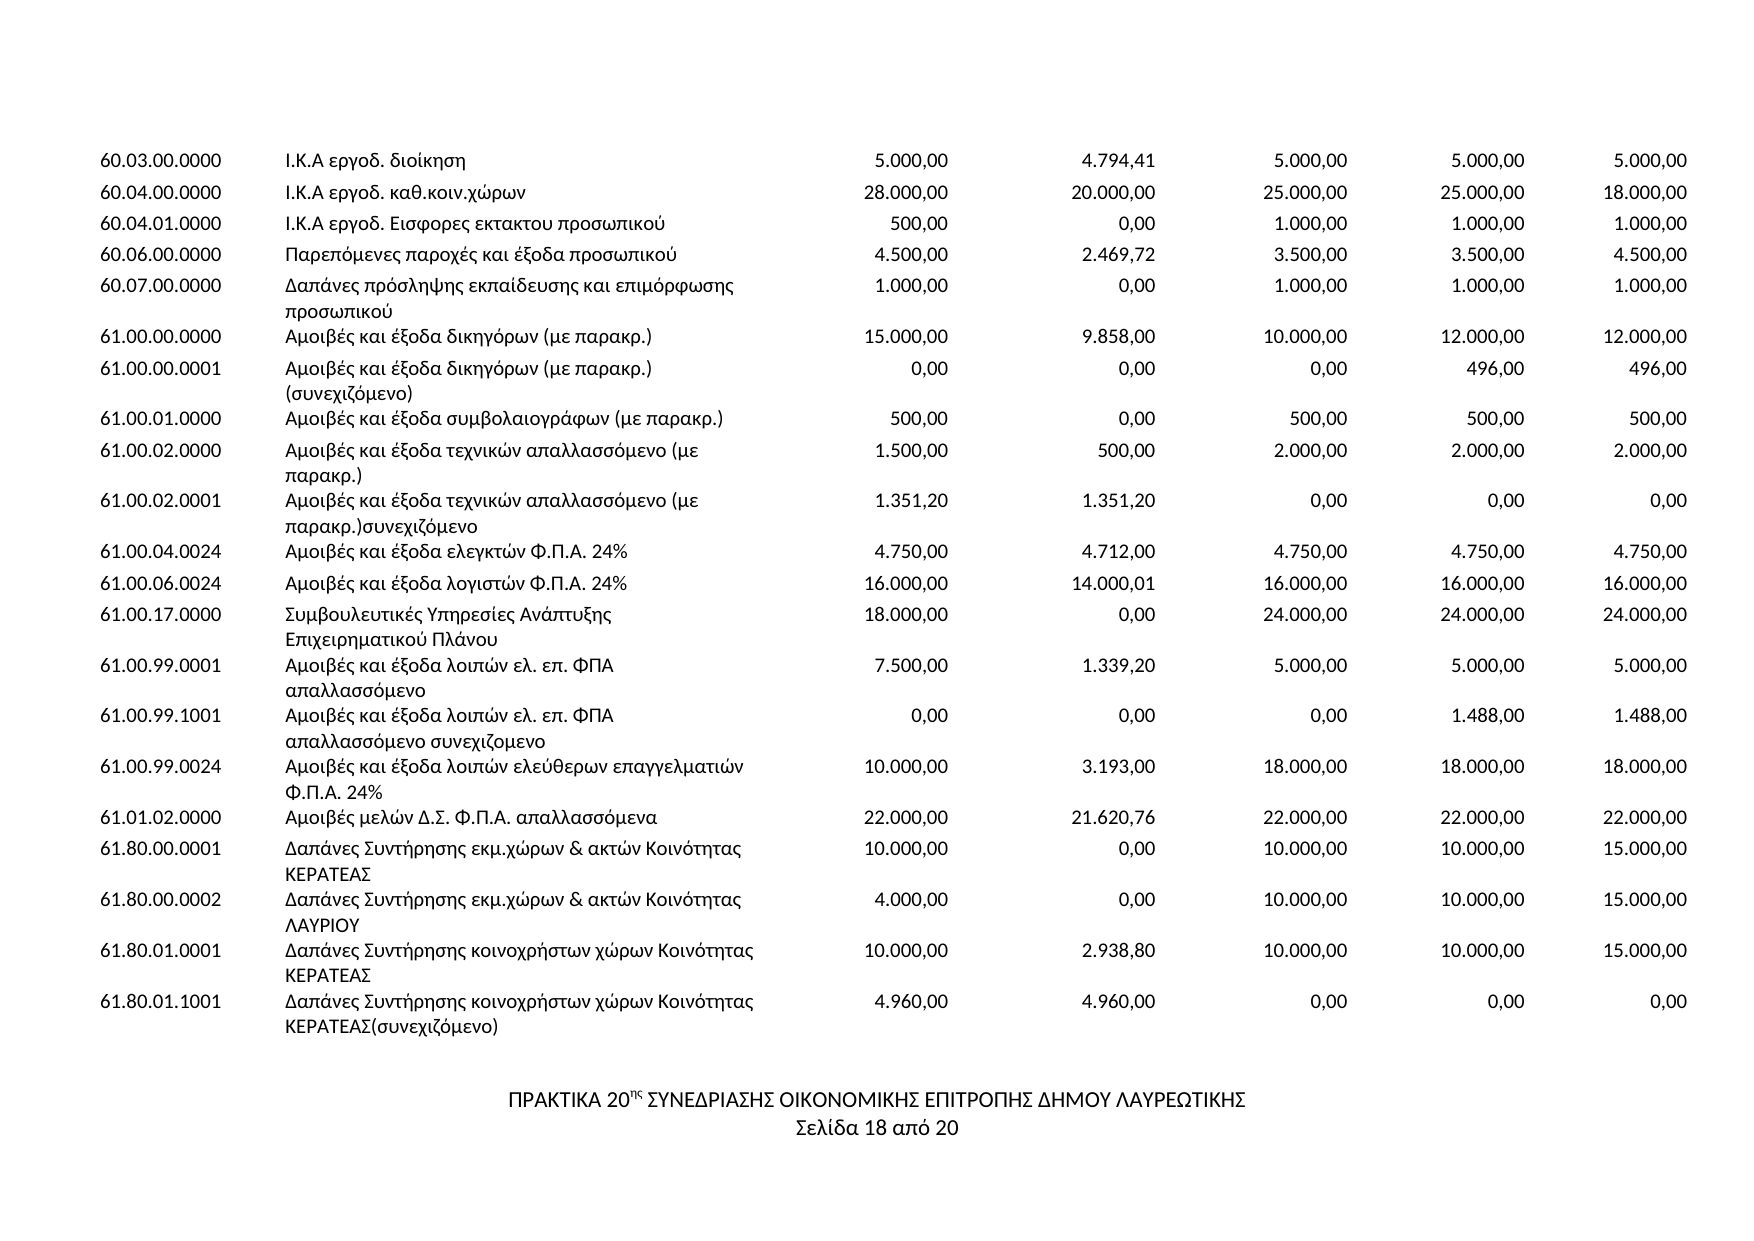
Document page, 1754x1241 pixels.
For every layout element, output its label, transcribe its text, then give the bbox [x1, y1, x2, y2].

table_cell 60.04.01.0000 [89, 210, 274, 241]
table_cell 12.000,00 [1359, 324, 1536, 355]
table_cell 500,00 [1359, 406, 1536, 437]
table_cell 60.04.00.0000 [89, 179, 274, 210]
table_cell 4.000,00 [768, 886, 959, 937]
table_cell 1.488,00 [1359, 703, 1536, 753]
table_cell 0,00 [1166, 488, 1358, 538]
table_cell 61.80.01.0001 [89, 937, 274, 988]
table_cell 1.000,00 [1166, 210, 1358, 241]
table_cell 0,00 [959, 836, 1166, 886]
table_cell 4.500,00 [1536, 241, 1698, 273]
table_cell 2.469,72 [959, 241, 1166, 273]
table_cell 4.750,00 [768, 539, 959, 570]
table_cell 20.000,00 [959, 179, 1166, 210]
table_cell Παρεπόμενες παροχές και έξοδα προσωπικού [274, 241, 768, 273]
table_cell 500,00 [768, 210, 959, 241]
table_cell 0,00 [1166, 703, 1358, 753]
table_cell 10.000,00 [768, 836, 959, 886]
table_cell 15.000,00 [1536, 937, 1698, 988]
table_cell 4.960,00 [959, 988, 1166, 1039]
table_cell 5.000,00 [1536, 148, 1698, 179]
table_cell 1.351,20 [959, 488, 1166, 538]
table_cell 10.000,00 [1166, 324, 1358, 355]
table_cell Αμοιβές και έξοδα δικηγόρων (με παρακρ.) [274, 324, 768, 355]
table_cell Αμοιβές και έξοδα λοιπών ελ. επ. ΦΠΑ απαλλασσόμενο [274, 652, 768, 703]
table_cell 0,00 [768, 355, 959, 406]
table_cell 61.00.01.0000 [89, 406, 274, 437]
table_cell 10.000,00 [1359, 937, 1536, 988]
table_cell 10.000,00 [1359, 836, 1536, 886]
table_cell Δαπάνες Συντήρησης εκμ.χώρων & ακτών Κοινότητας ΚΕΡΑΤΕΑΣ [274, 836, 768, 886]
table_cell 0,00 [959, 601, 1166, 652]
table_cell 60.07.00.0000 [89, 273, 274, 323]
table_cell 18.000,00 [1359, 754, 1536, 804]
table_cell 18.000,00 [1166, 754, 1358, 804]
table_cell 1.500,00 [768, 437, 959, 488]
table_cell 4.500,00 [768, 241, 959, 273]
table_cell Δαπάνες Συντήρησης εκμ.χώρων & ακτών Κοινότητας ΛΑΥΡΙΟΥ [274, 886, 768, 937]
table_cell 1.000,00 [1359, 210, 1536, 241]
table_cell 5.000,00 [1359, 148, 1536, 179]
table_cell 61.01.02.0000 [89, 804, 274, 836]
table_cell 3.193,00 [959, 754, 1166, 804]
table_cell 60.06.00.0000 [89, 241, 274, 273]
table_cell 15.000,00 [1536, 886, 1698, 937]
table_cell 7.500,00 [768, 652, 959, 703]
table_cell 24.000,00 [1359, 601, 1536, 652]
table_cell 60.03.00.0000 [89, 148, 274, 179]
table_cell Αμοιβές και έξοδα τεχνικών απαλλασσόμενο (με παρακρ.)συνεχιζόμενο [274, 488, 768, 538]
table_cell 61.00.17.0000 [89, 601, 274, 652]
table_cell 22.000,00 [1536, 804, 1698, 836]
table_cell 5.000,00 [1536, 652, 1698, 703]
table_cell 3.500,00 [1359, 241, 1536, 273]
table_cell 9.858,00 [959, 324, 1166, 355]
table_cell 500,00 [1166, 406, 1358, 437]
table_cell 4.712,00 [959, 539, 1166, 570]
table_cell 61.80.00.0002 [89, 886, 274, 937]
table_cell Αμοιβές και έξοδα τεχνικών απαλλασσόμενο (με παρακρ.) [274, 437, 768, 488]
table_cell Αμοιβές και έξοδα συμβολαιογράφων (με παρακρ.) [274, 406, 768, 437]
table_cell 22.000,00 [1166, 804, 1358, 836]
table_cell 0,00 [1359, 488, 1536, 538]
table_cell 0,00 [768, 703, 959, 753]
table_cell 4.794,41 [959, 148, 1166, 179]
table_cell 0,00 [1166, 988, 1358, 1039]
table_cell 61.00.99.0024 [89, 754, 274, 804]
table_cell 14.000,01 [959, 570, 1166, 601]
table_cell 25.000,00 [1166, 179, 1358, 210]
table_cell 0,00 [959, 703, 1166, 753]
table_cell Συμβουλευτικές Υπηρεσίες Ανάπτυξης Επιχειρηματικού Πλάνου [274, 601, 768, 652]
table_cell 16.000,00 [1166, 570, 1358, 601]
table_cell 1.339,20 [959, 652, 1166, 703]
table_cell 61.00.99.1001 [89, 703, 274, 753]
table_cell 0,00 [959, 355, 1166, 406]
table_cell 2.938,80 [959, 937, 1166, 988]
table_cell 0,00 [1359, 988, 1536, 1039]
table_cell 4.750,00 [1359, 539, 1536, 570]
table_cell 4.750,00 [1536, 539, 1698, 570]
table_cell 10.000,00 [768, 754, 959, 804]
table_cell Ι.Κ.Α εργοδ. Εισφορες εκτακτου προσωπικού [274, 210, 768, 241]
table_cell 61.00.99.0001 [89, 652, 274, 703]
table_cell 61.00.04.0024 [89, 539, 274, 570]
table_cell 496,00 [1536, 355, 1698, 406]
table_cell 10.000,00 [1166, 836, 1358, 886]
table_cell Αμοιβές μελών Δ.Σ. Φ.Π.Α. απαλλασσόμενα [274, 804, 768, 836]
table_cell 28.000,00 [768, 179, 959, 210]
table_cell 0,00 [1536, 988, 1698, 1039]
table_cell 0,00 [1166, 355, 1358, 406]
table_cell 1.488,00 [1536, 703, 1698, 753]
table_cell 18.000,00 [768, 601, 959, 652]
table_cell 500,00 [1536, 406, 1698, 437]
table_cell 500,00 [959, 437, 1166, 488]
table_cell 16.000,00 [1359, 570, 1536, 601]
table_cell 2.000,00 [1536, 437, 1698, 488]
table_cell 10.000,00 [1166, 886, 1358, 937]
table_cell 18.000,00 [1536, 754, 1698, 804]
table_cell 16.000,00 [1536, 570, 1698, 601]
table_cell 1.000,00 [1166, 273, 1358, 323]
table_cell Αμοιβές και έξοδα λοιπών ελεύθερων επαγγελματιών Φ.Π.Α. 24% [274, 754, 768, 804]
table_cell 2.000,00 [1359, 437, 1536, 488]
table_cell 61.00.00.0001 [89, 355, 274, 406]
table_cell 5.000,00 [768, 148, 959, 179]
table_cell 22.000,00 [768, 804, 959, 836]
table_cell 25.000,00 [1359, 179, 1536, 210]
table_cell 16.000,00 [768, 570, 959, 601]
table_cell 10.000,00 [1166, 937, 1358, 988]
table_cell 24.000,00 [1536, 601, 1698, 652]
table_cell 61.00.02.0001 [89, 488, 274, 538]
table_cell 61.00.06.0024 [89, 570, 274, 601]
table_cell 1.000,00 [768, 273, 959, 323]
table_cell 2.000,00 [1166, 437, 1358, 488]
table_cell 12.000,00 [1536, 324, 1698, 355]
table_cell 61.80.00.0001 [89, 836, 274, 886]
table_cell 5.000,00 [1166, 148, 1358, 179]
table_cell Ι.Κ.Α εργοδ. καθ.κοιν.χώρων [274, 179, 768, 210]
table_cell Αμοιβές και έξοδα ελεγκτών Φ.Π.Α. 24% [274, 539, 768, 570]
table_cell Αμοιβές και έξοδα λοιπών ελ. επ. ΦΠΑ απαλλασσόμενο συνεχιζομενο [274, 703, 768, 753]
table_cell 18.000,00 [1536, 179, 1698, 210]
table_cell 15.000,00 [1536, 836, 1698, 886]
table_cell 10.000,00 [768, 937, 959, 988]
table_cell 61.00.02.0000 [89, 437, 274, 488]
table_cell 5.000,00 [1166, 652, 1358, 703]
table_cell Αμοιβές και έξοδα δικηγόρων (με παρακρ.) (συνεχιζόμενο) [274, 355, 768, 406]
table_cell 24.000,00 [1166, 601, 1358, 652]
table_cell 10.000,00 [1359, 886, 1536, 937]
table_cell 0,00 [959, 210, 1166, 241]
table_cell 1.000,00 [1536, 210, 1698, 241]
table_cell 61.00.00.0000 [89, 324, 274, 355]
table_cell 3.500,00 [1166, 241, 1358, 273]
table_cell 4.960,00 [768, 988, 959, 1039]
table_cell Δαπάνες Συντήρησης κοινοχρήστων χώρων Κοινότητας ΚΕΡΑΤΕΑΣ(συνεχιζόμενο) [274, 988, 768, 1039]
table_cell 1.351,20 [768, 488, 959, 538]
table_cell 61.80.01.1001 [89, 988, 274, 1039]
table_cell 21.620,76 [959, 804, 1166, 836]
table_cell 500,00 [768, 406, 959, 437]
table_cell 496,00 [1359, 355, 1536, 406]
table_cell Δαπάνες Συντήρησης κοινοχρήστων χώρων Κοινότητας ΚΕΡΑΤΕΑΣ [274, 937, 768, 988]
table_cell 5.000,00 [1359, 652, 1536, 703]
table_cell 1.000,00 [1359, 273, 1536, 323]
table_cell 15.000,00 [768, 324, 959, 355]
table_cell Δαπάνες πρόσληψης εκπαίδευσης και επιμόρφωσης προσωπικού [274, 273, 768, 323]
table_cell 0,00 [959, 406, 1166, 437]
table_cell 0,00 [959, 886, 1166, 937]
table_cell 0,00 [1536, 488, 1698, 538]
table_cell 4.750,00 [1166, 539, 1358, 570]
table_cell Ι.Κ.Α εργοδ. διοίκηση [274, 148, 768, 179]
table_cell 1.000,00 [1536, 273, 1698, 323]
table_cell Αμοιβές και έξοδα λογιστών Φ.Π.Α. 24% [274, 570, 768, 601]
table_cell 22.000,00 [1359, 804, 1536, 836]
table_cell 0,00 [959, 273, 1166, 323]
